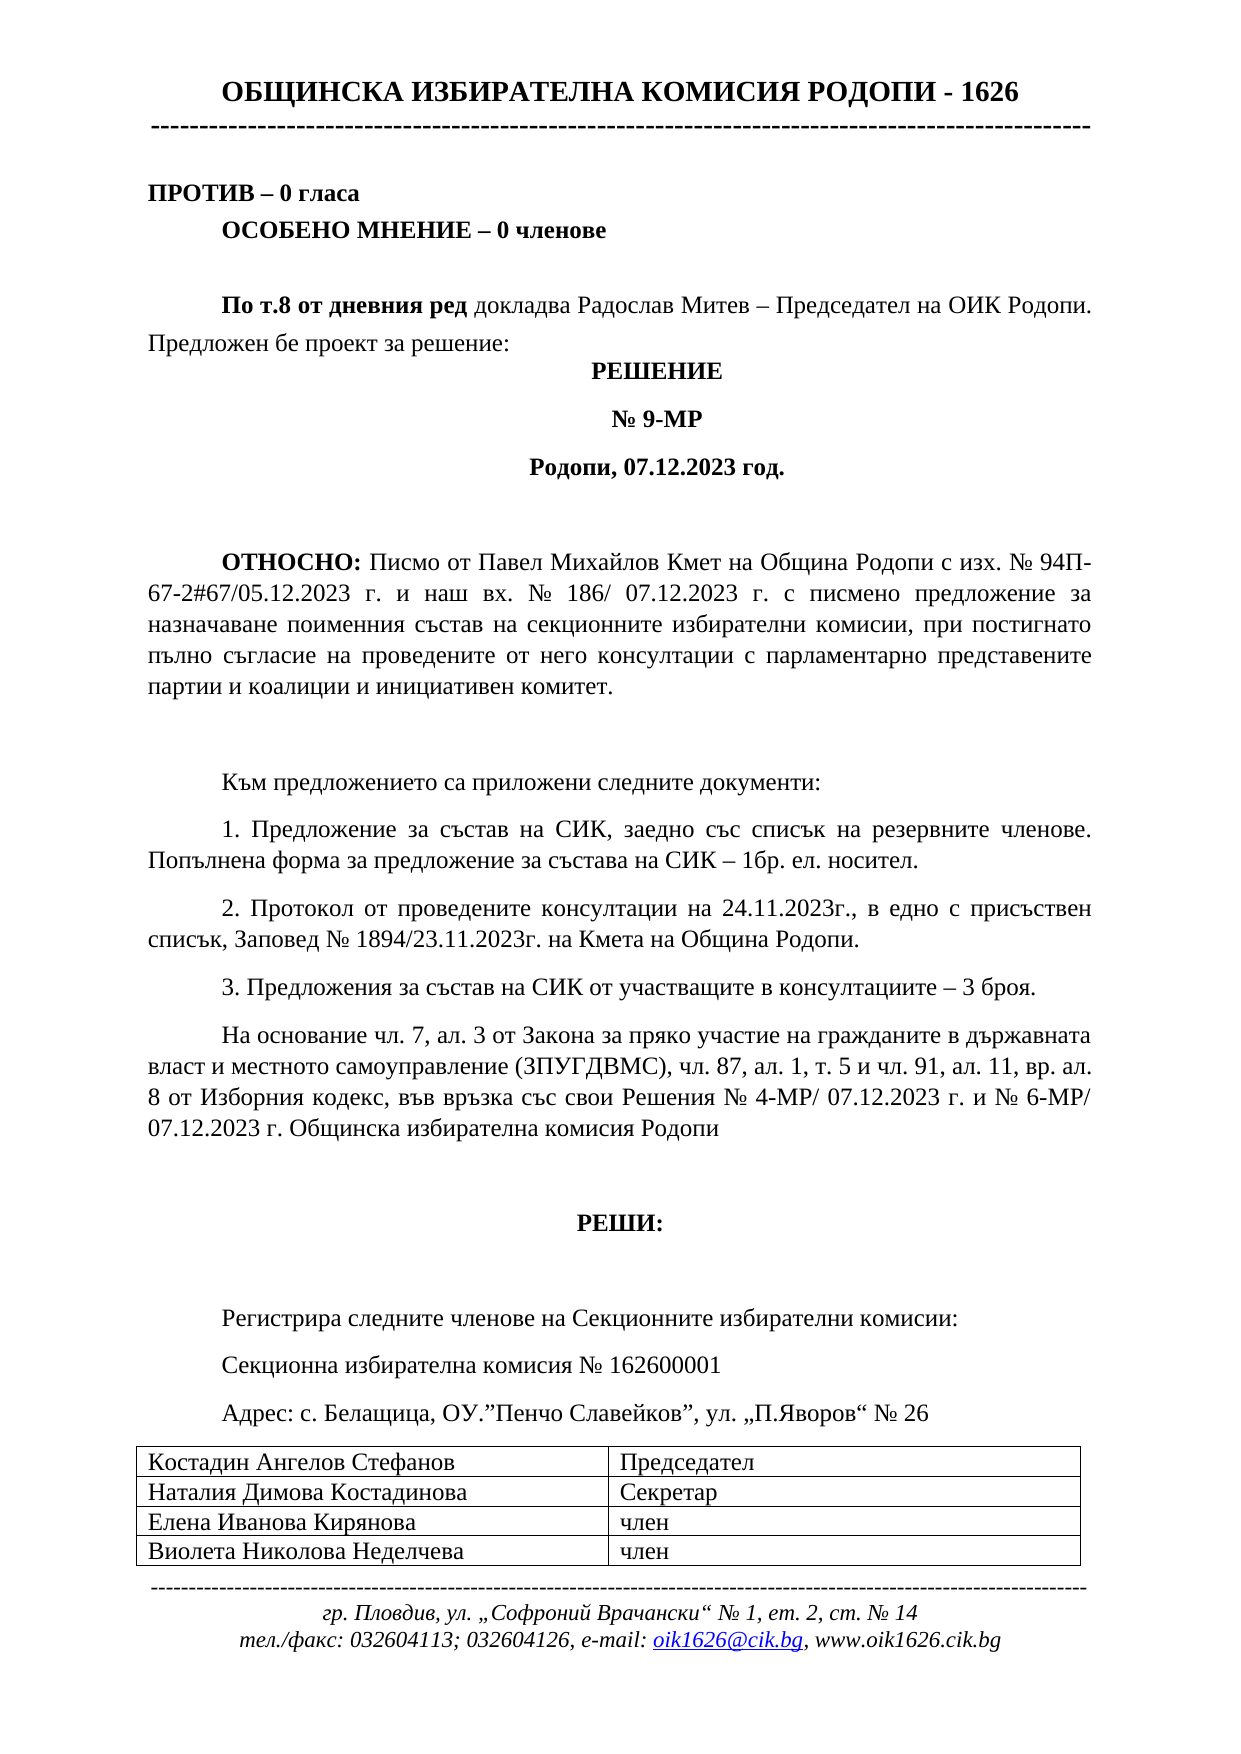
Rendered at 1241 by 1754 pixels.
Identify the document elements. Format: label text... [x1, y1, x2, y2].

table_cell Наталия Димова Костадинова [137, 1477, 608, 1506]
table_header Председател [609, 1447, 1080, 1476]
text ОТНОСНО: Писмо от Павел Михайлов Кмет на Община Родопи с изх. № 94П-67-2#67/05.12.2023 г. и наш вх. № 186/ 07.12.2023 г. с писмено предложение за назначаване поименния състав на секционните избирателни комисии, при постигнато пълно съгласие на проведените от него консултации с парламентарно представените партии и коалиции и инициативен комитет. [148, 547, 1093, 700]
text Родопи, 07.12.2023 год. [148, 452, 1093, 481]
text ПРОТИВ – 0 гласа [148, 169, 1093, 206]
text РЕШИ: [148, 1208, 1093, 1237]
text Регистрира следните членове на Секционните избирателни комисии: [148, 1303, 1093, 1332]
table_header Костадин Ангелов Стефанов [137, 1447, 608, 1476]
table_cell член [609, 1507, 1080, 1535]
text ОСОБЕНО МНЕНИЕ – 0 членове [148, 206, 1093, 244]
table_cell член [609, 1536, 1080, 1565]
text Секционна избирателна комисия № 162600001 [148, 1351, 1093, 1379]
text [148, 1398, 1093, 1427]
text По т.8 от дневния ред докладва Радослав Митев – Председател на ОИК Родопи. Предложен бе проект за решение: [148, 281, 1093, 356]
table_cell Елена Иванова Кирянова [137, 1507, 608, 1535]
text 1. Предложение за състав на СИК, заедно със списък на резервните членове. Попълнена форма за предложение за състава на СИК – 1бр. ел. носител. [148, 814, 1093, 874]
table_cell Виолета Николова Неделчева [137, 1536, 608, 1565]
text 3. Предложения за състав на СИК от участващите в консултациите – 3 броя. [148, 972, 1093, 1001]
text На основание чл. 7, ал. 3 от Закона за пряко участие на гражданите в държавната власт и местното самоуправление (ЗПУГДВМС), чл. 87, ал. 1, т. 5 и чл. 91, ал. 11, вр. ал. 8 от Изборния кодекс, във връзка със свои Решения № 4-МР/ 07.12.2023 г. и № 6-МР/ 07.12.2023 г. Общинска избирателна комисия Родопи [148, 1020, 1093, 1142]
text 2. Протокол от проведените консултации на 24.11.2023г., в едно с присъствен списък, Заповед № 1894/23.11.2023г. на Кмета на Община Родопи. [148, 893, 1093, 953]
text РЕШЕНИЕ [148, 356, 1093, 385]
text Към предложението са приложени следните документи: [148, 767, 1093, 796]
table_cell Секретар [609, 1477, 1080, 1506]
text № 9-МР [148, 404, 1093, 433]
